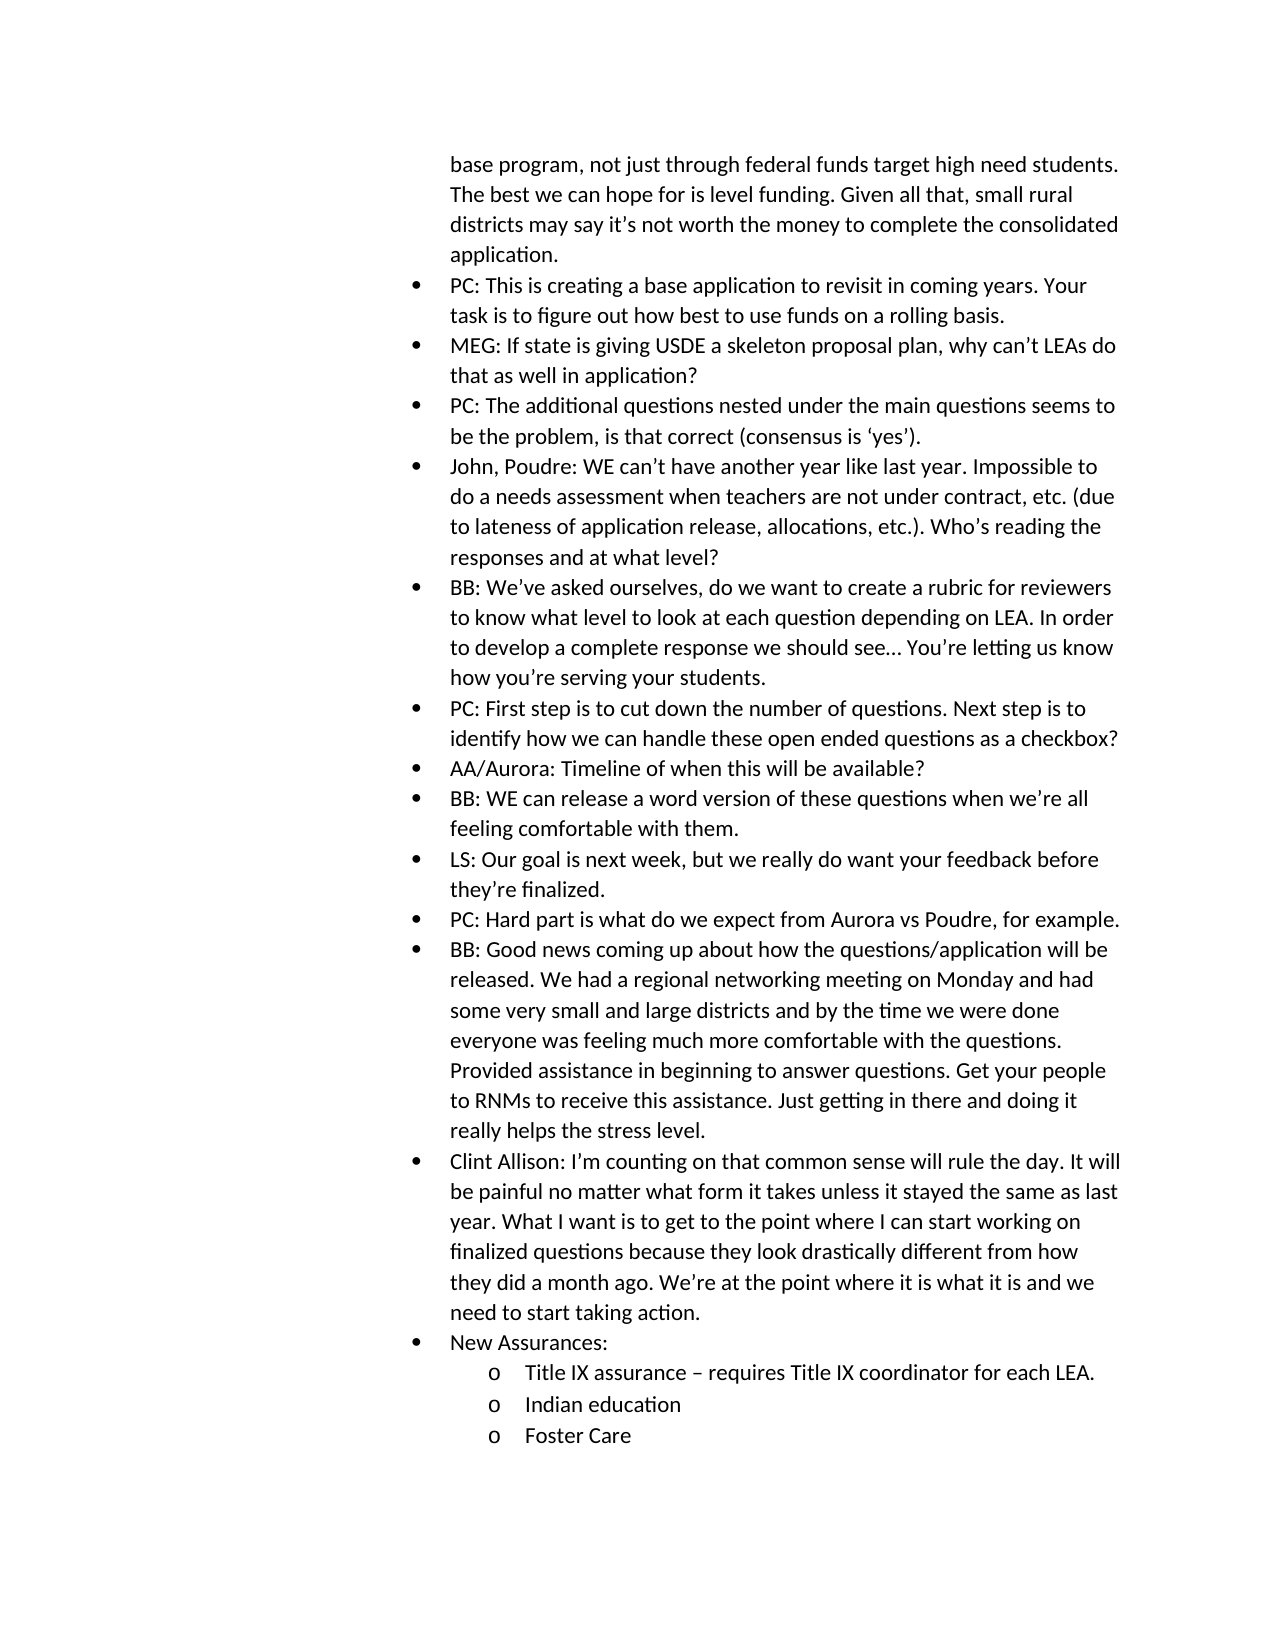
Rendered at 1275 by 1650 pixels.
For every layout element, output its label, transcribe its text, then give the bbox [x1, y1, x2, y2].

list Foster Care [487, 1421, 1125, 1450]
list MEG: If state is giving USDE a skeleton proposal plan, why can’t LEAs do that as well in application? [412, 331, 1125, 389]
list Indian education [487, 1390, 1125, 1419]
list New Assurances: [412, 1328, 1125, 1356]
list Title IX assurance – requires Title IX coordinator for each LEA. [487, 1358, 1125, 1387]
list PC: The additional questions nested under the main questions seems to be the problem, is that correct (consensus is ‘yes’). [412, 392, 1125, 450]
list Clint Allison: I’m counting on that common sense will rule the day. It will be painful no matter what form it takes unless it stayed the same as last year. What I want is to get to the point where I can start working on finalized questions because they look drastically different from how they did a month ago. We’re at the point where it is what it is and we need to start taking action. [412, 1147, 1125, 1326]
list PC: This is creating a base application to revisit in coming years. Your task is to figure out how best to use funds on a rolling basis. [412, 271, 1125, 329]
list BB: We’ve asked ourselves, do we want to create a rubric for reviewers to know what level to look at each question depending on LEA. In order to develop a complete response we should see… You’re letting us know how you’re serving your students. [412, 573, 1125, 692]
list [412, 150, 1125, 269]
list BB: Good news coming up about how the questions/application will be released. We had a regional networking meeting on Monday and had some very small and large districts and by the time we were done everyone was feeling much more comfortable with the questions. Provided assistance in beginning to answer questions. Get your people to RNMs to receive this assistance. Just getting in there and doing it really helps the stress level. [412, 935, 1125, 1145]
list PC: First step is to cut down the number of questions. Next step is to identify how we can handle these open ended questions as a checkbox? [412, 694, 1125, 752]
list John, Poudre: WE can’t have another year like last year. Impossible to do a needs assessment when teachers are not under contract, etc. (due to lateness of application release, allocations, etc.). Who’s reading the responses and at what level? [412, 452, 1125, 571]
list LS: Our goal is next week, but we really do want your feedback before they’re finalized. [412, 845, 1125, 903]
list BB: WE can release a word version of these questions when we’re all feeling comfortable with them. [412, 784, 1125, 843]
list AA/Aurora: Timeline of when this will be available? [412, 754, 1125, 782]
list PC: Hard part is what do we expect from Aurora vs Poudre, for example. [412, 905, 1125, 933]
